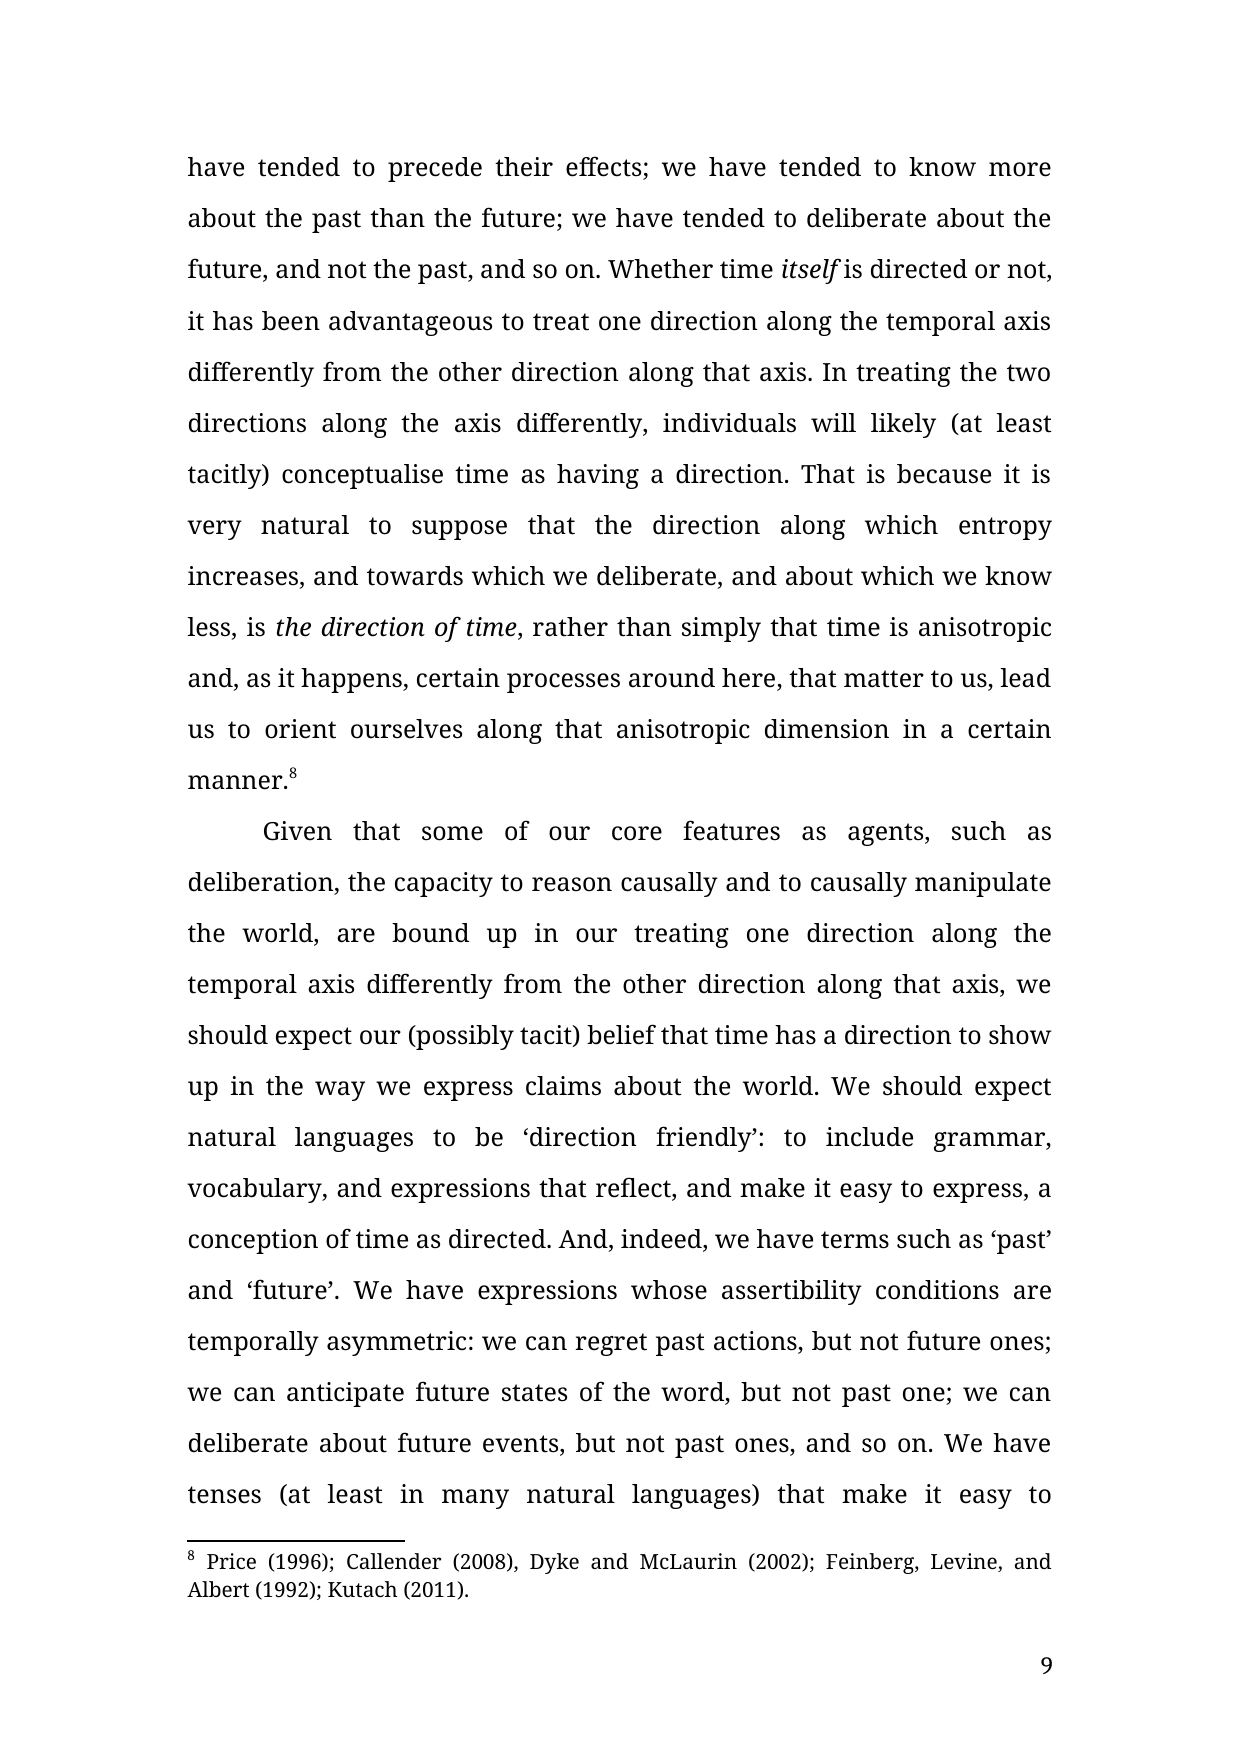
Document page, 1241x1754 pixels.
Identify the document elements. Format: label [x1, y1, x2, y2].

text [187, 813, 1053, 1511]
text [187, 150, 1053, 797]
